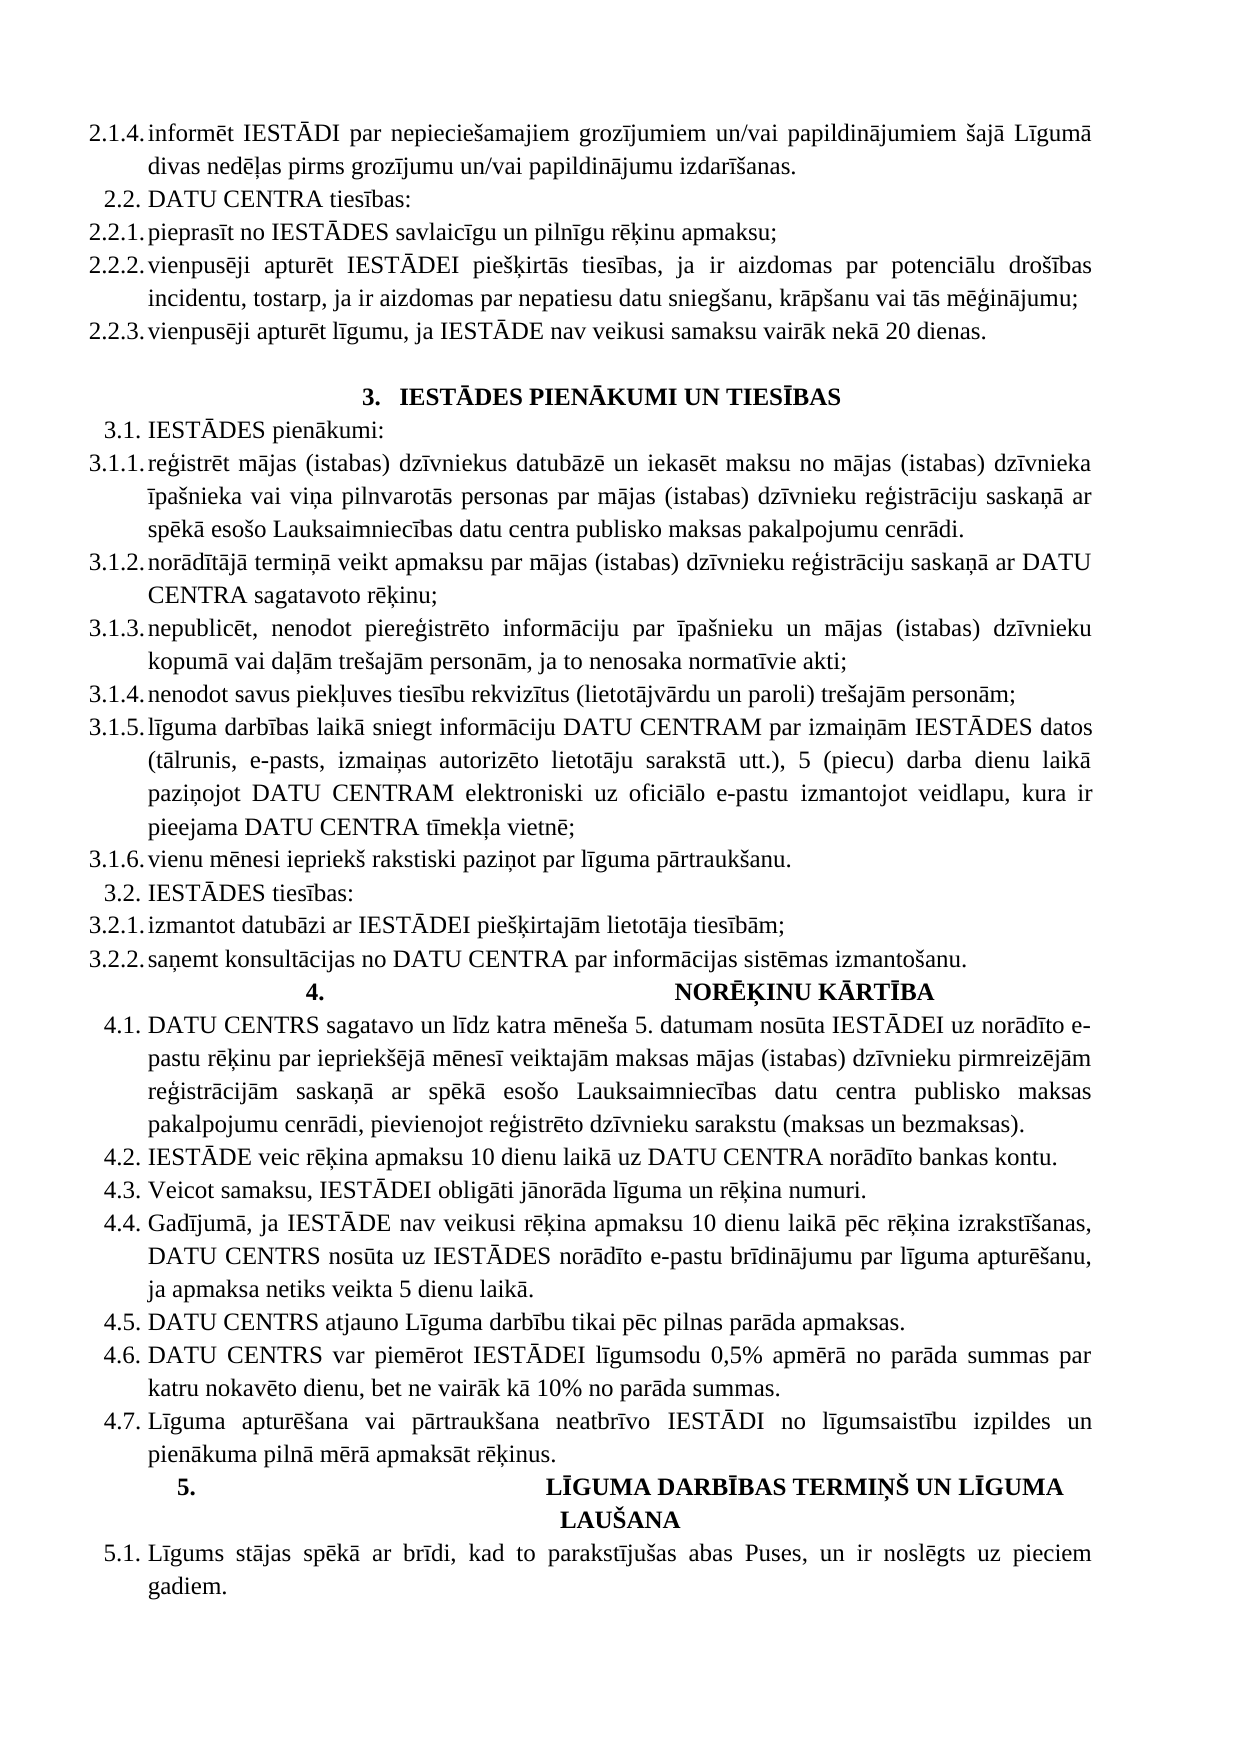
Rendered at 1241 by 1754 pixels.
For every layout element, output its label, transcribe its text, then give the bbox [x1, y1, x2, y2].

list NORĒĶINU KĀRTĪBA [148, 977, 1093, 1005]
list pieprasīt no IESTĀDES savlaicīgu un pilnīgu rēķinu apmaksu; [89, 217, 1093, 246]
list Līgums stājas spēkā ar brīdi, kad to parakstījušas abas Puses, un ir noslēgts uz pieciem gadiem. [103, 1538, 1093, 1600]
list vienu mēnesi iepriekš rakstiski paziņot par līguma pārtraukšanu. [89, 844, 1093, 873]
list IESTĀDES PIENĀKUMI UN TIESĪBAS [111, 382, 1093, 411]
list izmantot datubāzi ar IESTĀDEI piešķirtajām lietotāja tiesībām; [89, 911, 1093, 939]
list DATU CENTRS var piemērot IESTĀDEI līgumsodu 0,5% apmērā no parāda summas par katru nokavēto dienu, bet ne vairāk kā 10% no parāda summas. [103, 1340, 1093, 1402]
list norādītājā termiņā veikt apmaksu par mājas (istabas) dzīvnieku reģistrāciju saskaņā ar DATU CENTRA sagatavoto rēķinu; [89, 547, 1093, 609]
list DATU CENTRA tiesības: [103, 184, 1093, 213]
list DATU CENTRS atjauno Līguma darbību tikai pēc pilnas parāda apmaksas. [103, 1307, 1093, 1336]
list līguma darbības laikā sniegt informāciju DATU CENTRAM par izmaiņām IESTĀDES datos (tālrunis, e-pasts, izmaiņas autorizēto lietotāju sarakstā utt.), 5 (piecu) darba dienu laikā paziņojot DATU CENTRAM elektroniski uz oficiālo e-pastu izmantojot veidlapu, kura ir pieejama DATU CENTRA tīmekļa vietnē; [89, 712, 1093, 840]
list Veicot samaksu, IESTĀDEI obligāti jānorāda līguma un rēķina numuri. [103, 1175, 1093, 1203]
list reģistrēt mājas (istabas) dzīvniekus datubāzē un iekasēt maksu no mājas (istabas) dzīvnieka īpašnieka vai viņa pilnvarotās personas par mājas (istabas) dzīvnieku reģistrāciju saskaņā ar spēkā esošo Lauksaimniecības datu centra publisko maksas pakalpojumu cenrādi. [89, 448, 1093, 543]
list Līguma apturēšana vai pārtraukšana neatbrīvo IESTĀDI no līgumsaistību izpildes un pienākuma pilnā mērā apmaksāt rēķinus. [103, 1406, 1093, 1468]
list IESTĀDES tiesības: [103, 878, 1093, 906]
list vienpusēji apturēt līgumu, ja IESTĀDE nav veikusi samaksu vairāk nekā 20 dienas. [89, 316, 1093, 345]
list IESTĀDE veic rēķina apmaksu 10 dienu laikā uz DATU CENTRA norādīto bankas kontu. [103, 1142, 1093, 1171]
list vienpusēji apturēt IESTĀDEI piešķirtās tiesības, ja ir aizdomas par potenciālu drošības incidentu, tostarp, ja ir aizdomas par nepatiesu datu sniegšanu, krāpšanu vai tās mēģinājumu; [89, 250, 1093, 312]
list informēt IESTĀDI par nepieciešamajiem grozījumiem un/vai papildinājumiem šajā Līgumā divas nedēļas pirms grozījumu un/vai papildinājumu izdarīšanas. [89, 118, 1093, 180]
list IESTĀDES pienākumi: [103, 415, 1093, 444]
list DATU CENTRS sagatavo un līdz katra mēneša 5. datumam nosūta IESTĀDEI uz norādīto e-pastu rēķinu par iepriekšējā mēnesī veiktajām maksas mājas (istabas) dzīvnieku pirmreizējām reģistrācijām saskaņā ar spēkā esošo Lauksaimniecības datu centra publisko maksas pakalpojumu cenrādi, pievienojot reģistrēto dzīvnieku sarakstu (maksas un bezmaksas). [103, 1010, 1093, 1137]
list saņemt konsultācijas no DATU CENTRA par informācijas sistēmas izmantošanu. [89, 944, 1093, 972]
list Gadījumā, ja IESTĀDE nav veikusi rēķina apmaksu 10 dienu laikā pēc rēķina izrakstīšanas, DATU CENTRS nosūta uz IESTĀDES norādīto e-pastu brīdinājumu par līguma apturēšanu, ja apmaksa netiks veikta 5 dienu laikā. [103, 1208, 1093, 1303]
list LĪGUMA DARBĪBAS TERMIŅŠ UN LĪGUMA LAUŠANA [148, 1472, 1093, 1534]
list nepublicēt, nenodot piereģistrēto informāciju par īpašnieku un mājas (istabas) dzīvnieku kopumā vai daļām trešajām personām, ja to nenosaka normatīvie akti; [89, 613, 1093, 675]
list nenodot savus piekļuves tiesību rekvizītus (lietotājvārdu un paroli) trešajām personām; [89, 679, 1093, 708]
